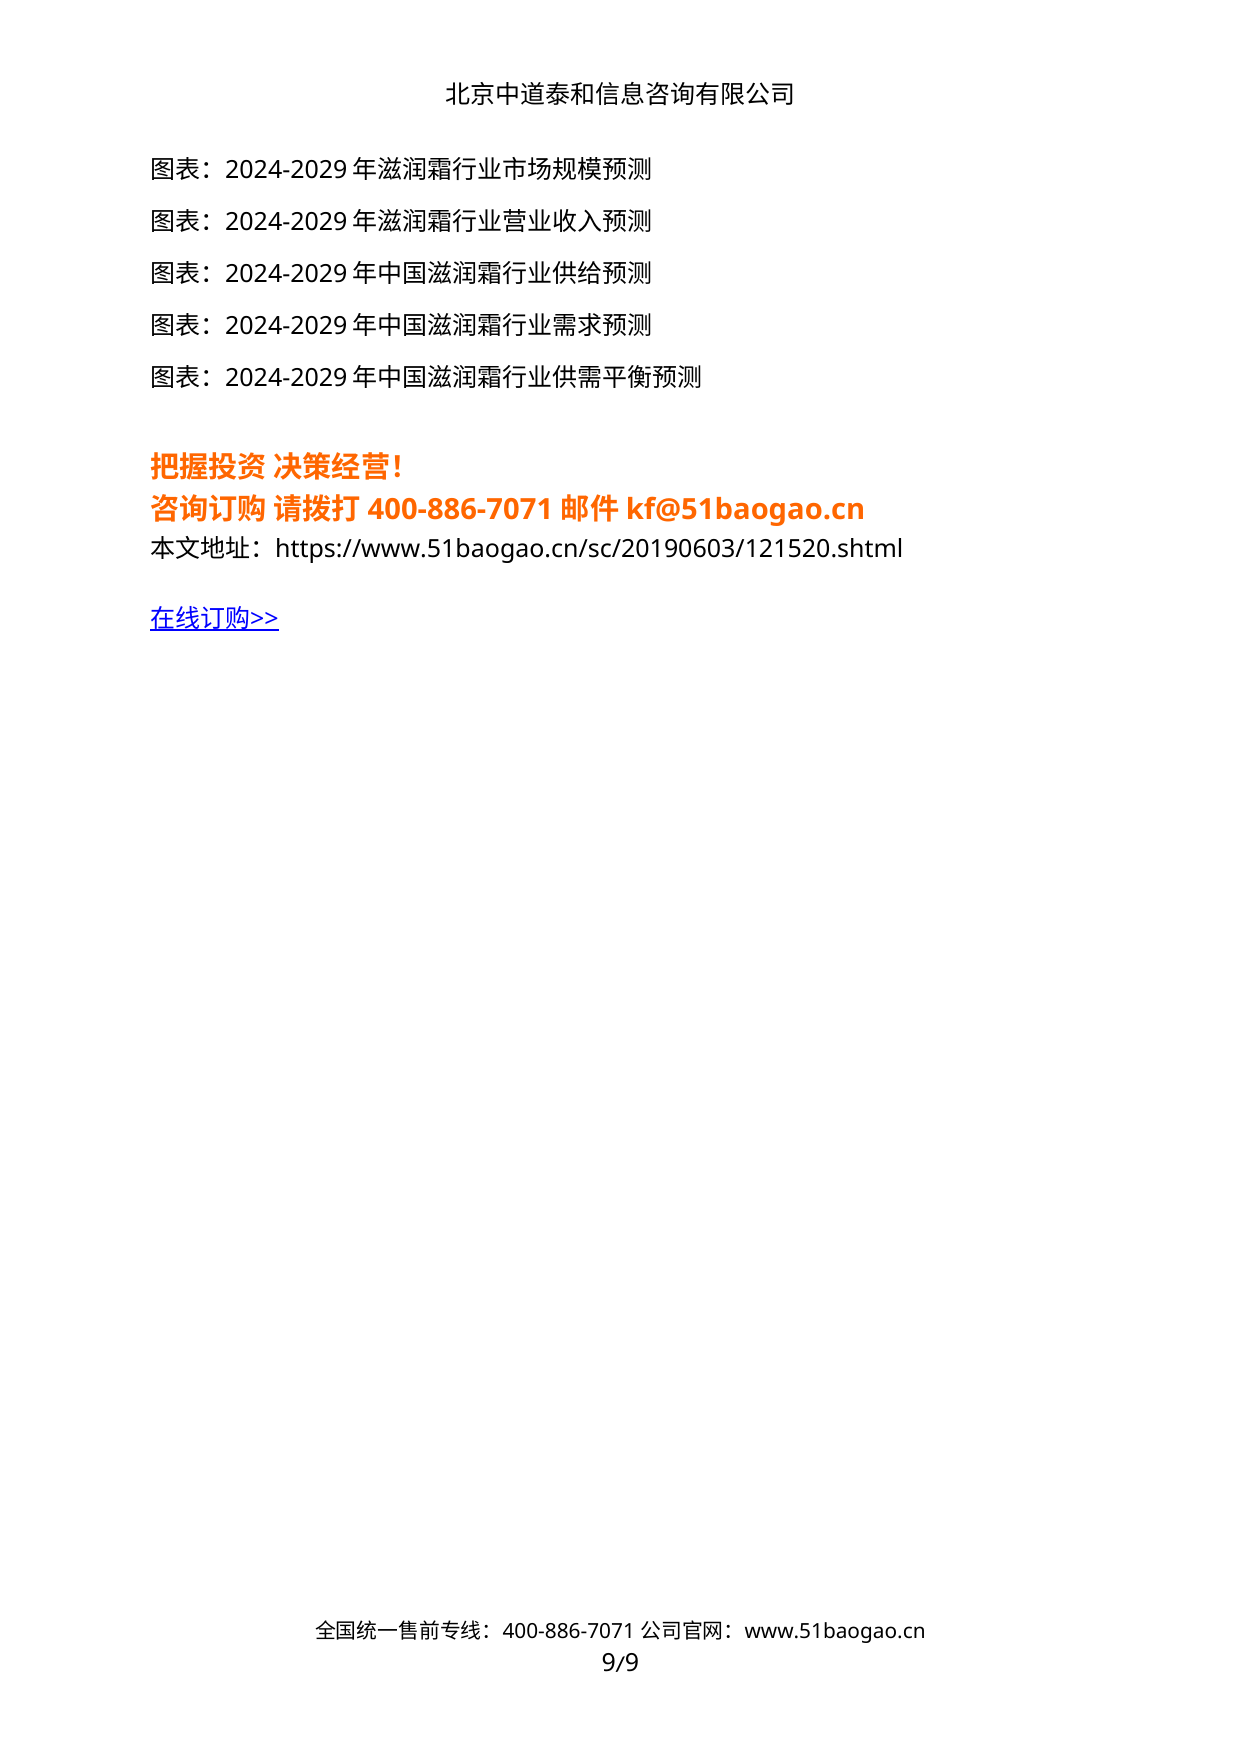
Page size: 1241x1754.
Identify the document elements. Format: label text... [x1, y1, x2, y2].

text 图表：2024-2029年中国滋润霜行业供给预测 [150, 254, 1090, 290]
text 图表：2024-2029年滋润霜行业市场规模预测 [150, 150, 1090, 186]
text 把握投资 决策经营！咨询订购 请拨打 400-886-7071 邮件 kf@51baogao.cn本文地址：https://www.51baogao.cn/sc/20190603/121520.shtml [150, 409, 1090, 564]
text 在线订购>> [150, 564, 1090, 635]
text 图表：2024-2029年中国滋润霜行业供需平衡预测 [150, 357, 1090, 394]
text 图表：2024-2029年滋润霜行业营业收入预测 [150, 202, 1090, 238]
text 图表：2024-2029年中国滋润霜行业需求预测 [150, 306, 1090, 342]
